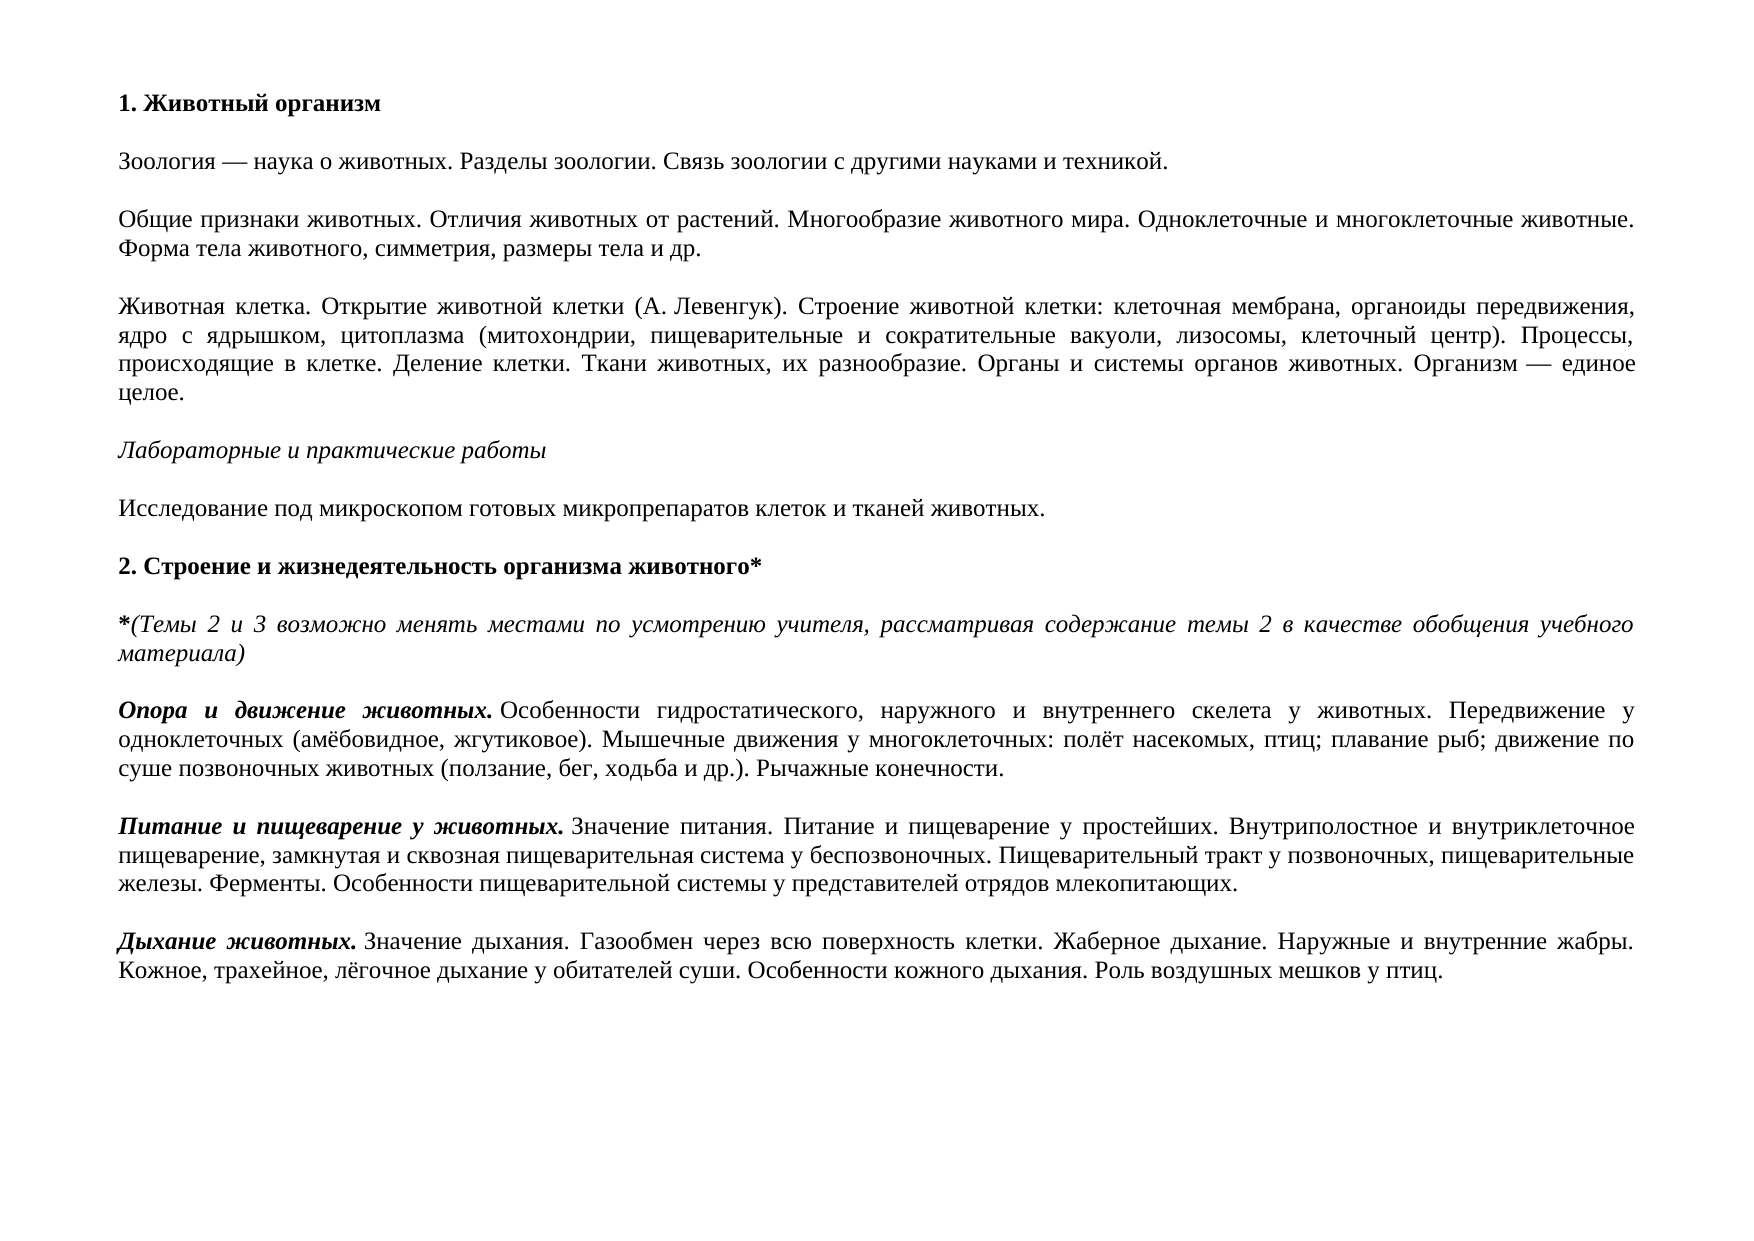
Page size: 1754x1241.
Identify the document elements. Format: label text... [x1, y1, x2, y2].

text Дыхание животных. Значение дыхания. Газообмен через всю поверхность клетки. Жаберное дыхание. Наружные и внутренние жабры. Кожное, трахейное, лёгочное дыхание у обитателей суши. Особенности кожного дыхания. Роль воздушных мешков у птиц. [118, 926, 1636, 984]
text Питание и пищеварение у животных. Значение питания. Питание и пищеварение у простейших. Внутриполостное и внутриклеточное пищеварение, замкнутая и сквозная пищеварительная система у беспозвоночных. Пищеварительный тракт у позвоночных, пищеварительные железы. Ферменты. Особенности пищеварительной системы у представителей отрядов млекопитающих. [118, 811, 1636, 897]
text Опора и движение животных. Особенности гидростатического, наружного и внутреннего скелета у животных. Передвижение у одноклеточных (амёбовидное, жгутиковое). Мышечные движения у многоклеточных: полёт насекомых, птиц; плавание рыб; движение по суше позвоночных животных (ползание, бег, ходьба и др.). Рычажные конечности. [118, 696, 1636, 782]
text Исследование под микроскопом готовых микропрепаратов клеток и тканей животных. [118, 493, 1636, 522]
text Зоология — наука о животных. Разделы зоологии. Связь зоологии с другими науками и техникой. [118, 146, 1636, 175]
text Животная клетка. Открытие животной клетки (А. Левенгук). Строение животной клетки: клеточная мембрана, органоиды передвижения, ядро с ядрышком, цитоплазма (митохондрии, пищеварительные и сократительные вакуоли, лизосомы, клеточный центр). Процессы, происходящие в клетке. Деление клетки. Ткани животных, их разнообразие. Органы и системы органов животных. Организм — единое целое. [118, 291, 1636, 406]
text *(Темы 2 и 3 возможно менять местами по усмотрению учителя, рассматривая содержание темы 2 в качестве обобщения учебного материала) [118, 609, 1636, 666]
text Общие признаки животных. Отличия животных от растений. Многообразие животного мира. Одноклеточные и многоклеточные животные. Форма тела животного, симметрия, размеры тела и др. [118, 204, 1636, 262]
text 2. Строение и жизнедеятельность организма животного* [118, 551, 1636, 580]
text 1. Животный организм [118, 88, 1636, 117]
text Лабораторные и практические работы [118, 435, 1636, 464]
